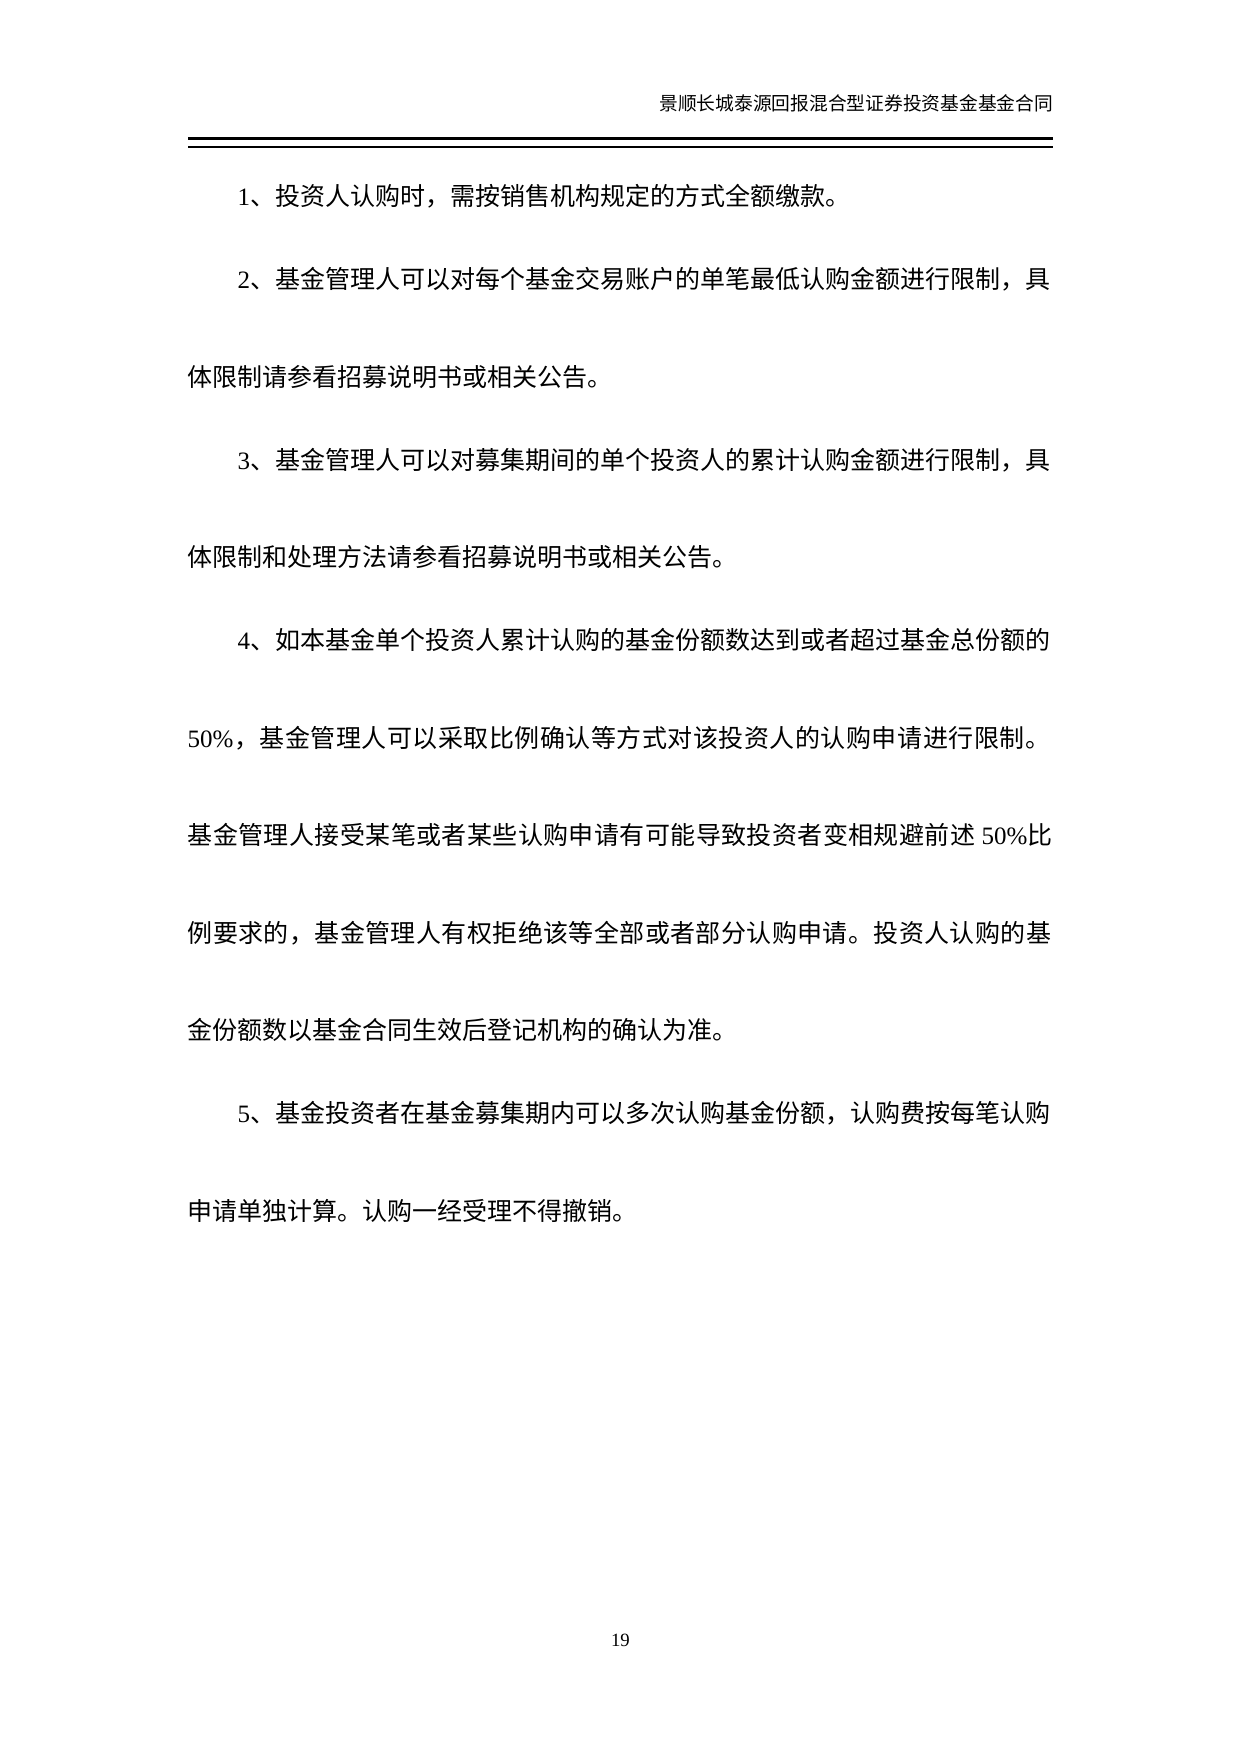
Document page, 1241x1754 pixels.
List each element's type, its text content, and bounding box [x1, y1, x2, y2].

text 4、如本基金单个投资人累计认购的基金份额数达到或者超过基金总份额的50%，基金管理人可以采取比例确认等方式对该投资人的认购申请进行限制。基金管理人接受某笔或者某些认购申请有可能导致投资者变相规避前述50%比例要求的，基金管理人有权拒绝该等全部或者部分认购申请。投资人认购的基金份额数以基金合同生效后登记机构的确认为准。 [187, 606, 1053, 1061]
text 3、基金管理人可以对募集期间的单个投资人的累计认购金额进行限制，具体限制和处理方法请参看招募说明书或相关公告。 [187, 426, 1053, 588]
text 5、基金投资者在基金募集期内可以多次认购基金份额，认购费按每笔认购申请单独计算。认购一经受理不得撤销。 [187, 1079, 1053, 1242]
text 1、投资人认购时，需按销售机构规定的方式全额缴款。 [187, 162, 1053, 227]
text 2、基金管理人可以对每个基金交易账户的单笔最低认购金额进行限制，具体限制请参看招募说明书或相关公告。 [187, 245, 1053, 408]
